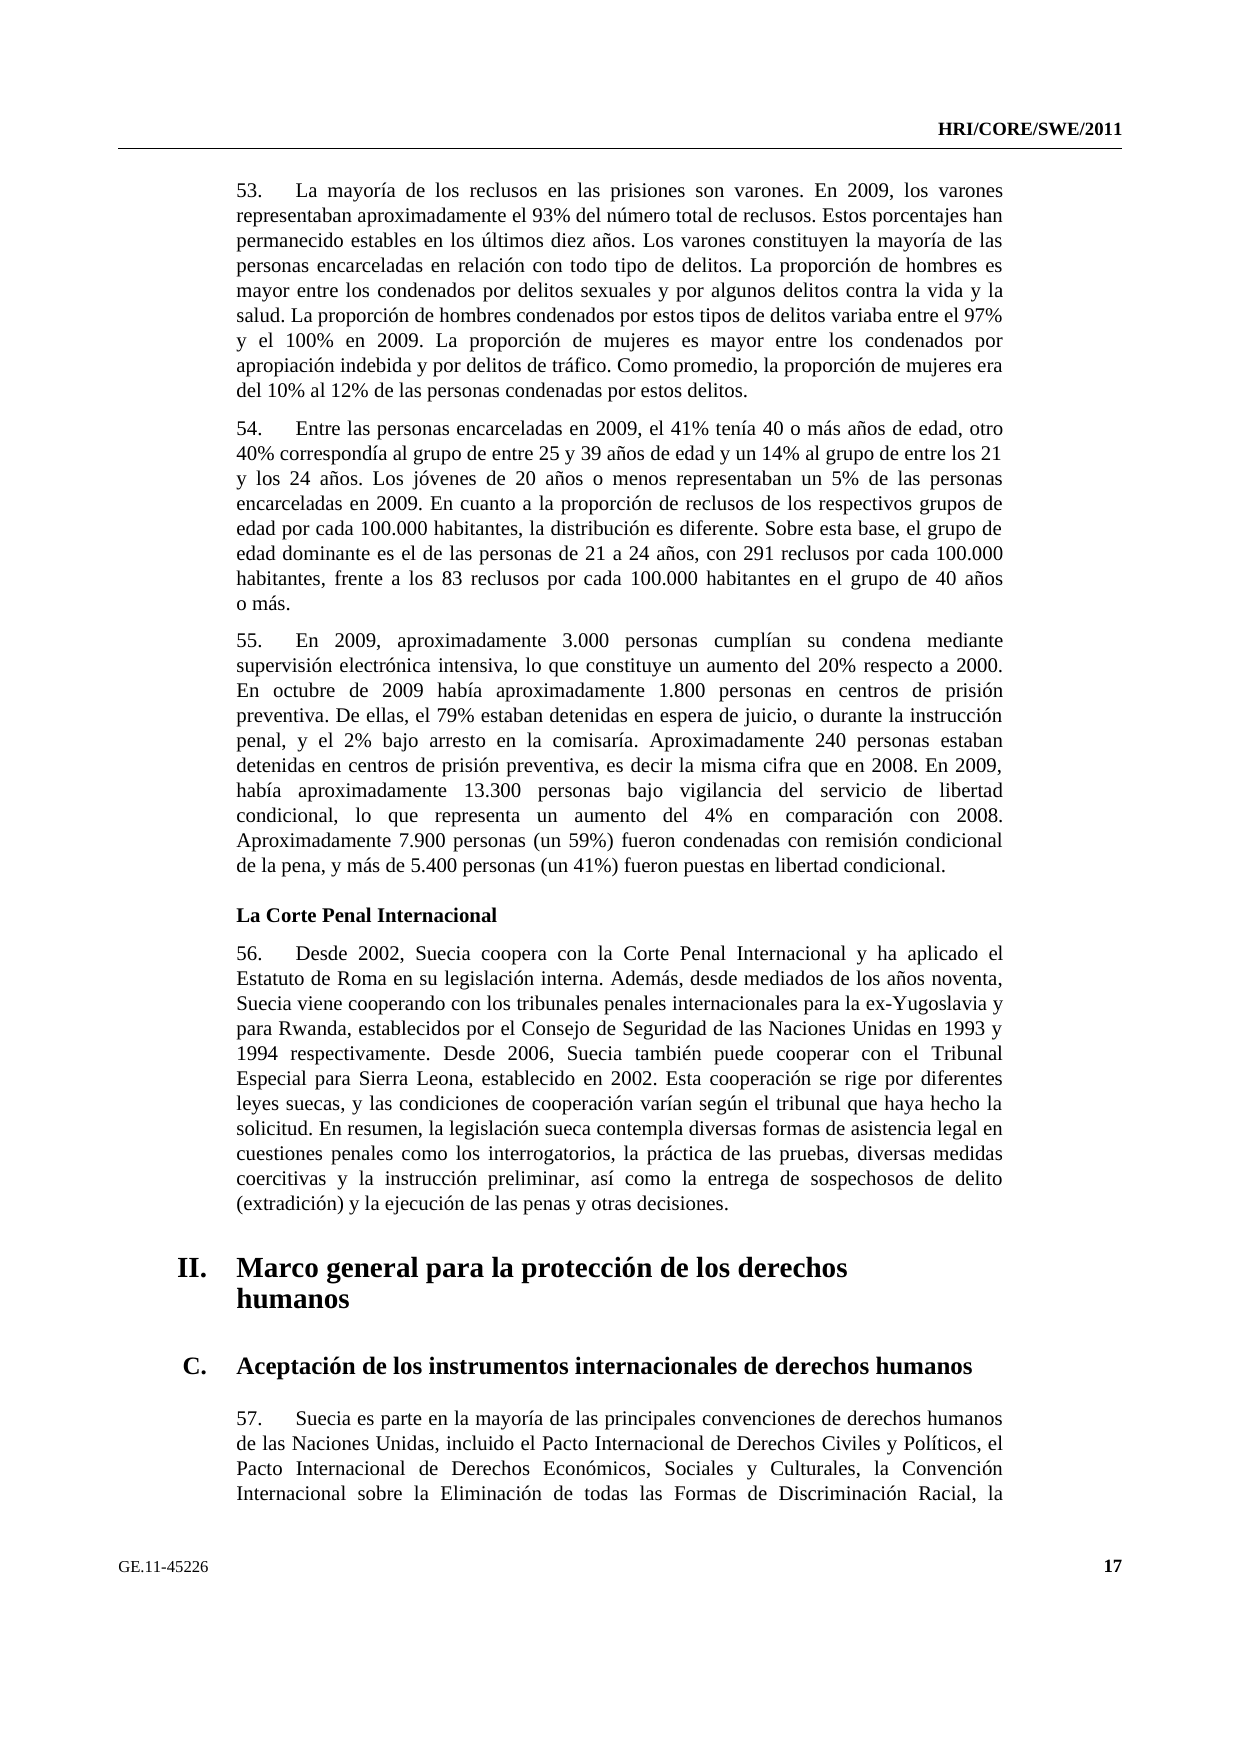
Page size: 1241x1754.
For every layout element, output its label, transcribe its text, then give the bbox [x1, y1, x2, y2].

text 55. En 2009, aproximadamente 3.000 personas cumplían su condena mediante supervisión electrónica intensiva, lo que constituye un aumento del 20% respecto a 2000. En octubre de 2009 había aproximadamente 1.800 personas en centros de prisión preventiva. De ellas, el 79% estaban detenidas en espera de juicio, o durante la instrucción penal, y el 2% bajo arresto en la comisaría. Aproximadamente 240 personas estaban detenidas en centros de prisión preventiva, es decir la misma cifra que en 2008. En 2009, había aproximadamente 13.300 personas bajo vigilancia del servicio de libertad condicional, lo que representa un aumento del 4% en comparación con 2008. Aproximadamente 7.900 personas (un 59%) fueron condenadas con remisión condicional de la pena, y más de 5.400 personas (un 41%) fueron puestas en libertad condicional. [236, 627, 1004, 877]
text C. Aceptación de los instrumentos internacionales de derechos humanos [118, 1352, 1004, 1380]
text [236, 1405, 1004, 1505]
text La Corte Penal Internacional [118, 902, 1004, 927]
text 54. Entre las personas encarceladas en 2009, el 41% tenía 40 o más años de edad, otro 40% correspondía al grupo de entre 25 y 39 años de edad y un 14% al grupo de entre los 21 y los 24 años. Los jóvenes de 20 años o menos representaban un 5% de las personas encarceladas en 2009. En cuanto a la proporción de reclusos de los respectivos grupos de edad por cada 100.000 habitantes, la distribución es diferente. Sobre esta base, el grupo de edad dominante es el de las personas de 21 a 24 años, con 291 reclusos por cada 100.000 habitantes, frente a los 83 reclusos por cada 100.000 habitantes en el grupo de 40 años o más. [236, 415, 1004, 615]
text 56. Desde 2002, Suecia coopera con la Corte Penal Internacional y ha aplicado el Estatuto de Roma en su legislación interna. Además, desde mediados de los años noventa, Suecia viene cooperando con los tribunales penales internacionales para la ex-Yugoslavia y para Rwanda, establecidos por el Consejo de Seguridad de las Naciones Unidas en 1993 y 1994 respectivamente. Desde 2006, Suecia también puede cooperar con el Tribunal Especial para Sierra Leona, establecido en 2002. Esta cooperación se rige por diferentes leyes suecas, y las condiciones de cooperación varían según el tribunal que haya hecho la solicitud. En resumen, la legislación sueca contempla diversas formas de asistencia legal en cuestiones penales como los interrogatorios, la práctica de las pruebas, diversas medidas coercitivas y la instrucción preliminar, así como la entrega de sospechosos de delito (extradición) y la ejecución de las penas y otras decisiones. [236, 940, 1004, 1215]
text II. Marco general para la protección de los derechos humanos [118, 1252, 1004, 1315]
text 53. La mayoría de los reclusos en las prisiones son varones. En 2009, los varones representaban aproximadamente el 93% del número total de reclusos. Estos porcentajes han permanecido estables en los últimos diez años. Los varones constituyen la mayoría de las personas encarceladas en relación con todo tipo de delitos. La proporción de hombres es mayor entre los condenados por delitos sexuales y por algunos delitos contra la vida y la salud. La proporción de hombres condenados por estos tipos de delitos variaba entre el 97% y el 100% en 2009. La proporción de mujeres es mayor entre los condenados por apropiación indebida y por delitos de tráfico. Como promedio, la proporción de mujeres era del 10% al 12% de las personas condenadas por estos delitos. [236, 177, 1004, 402]
